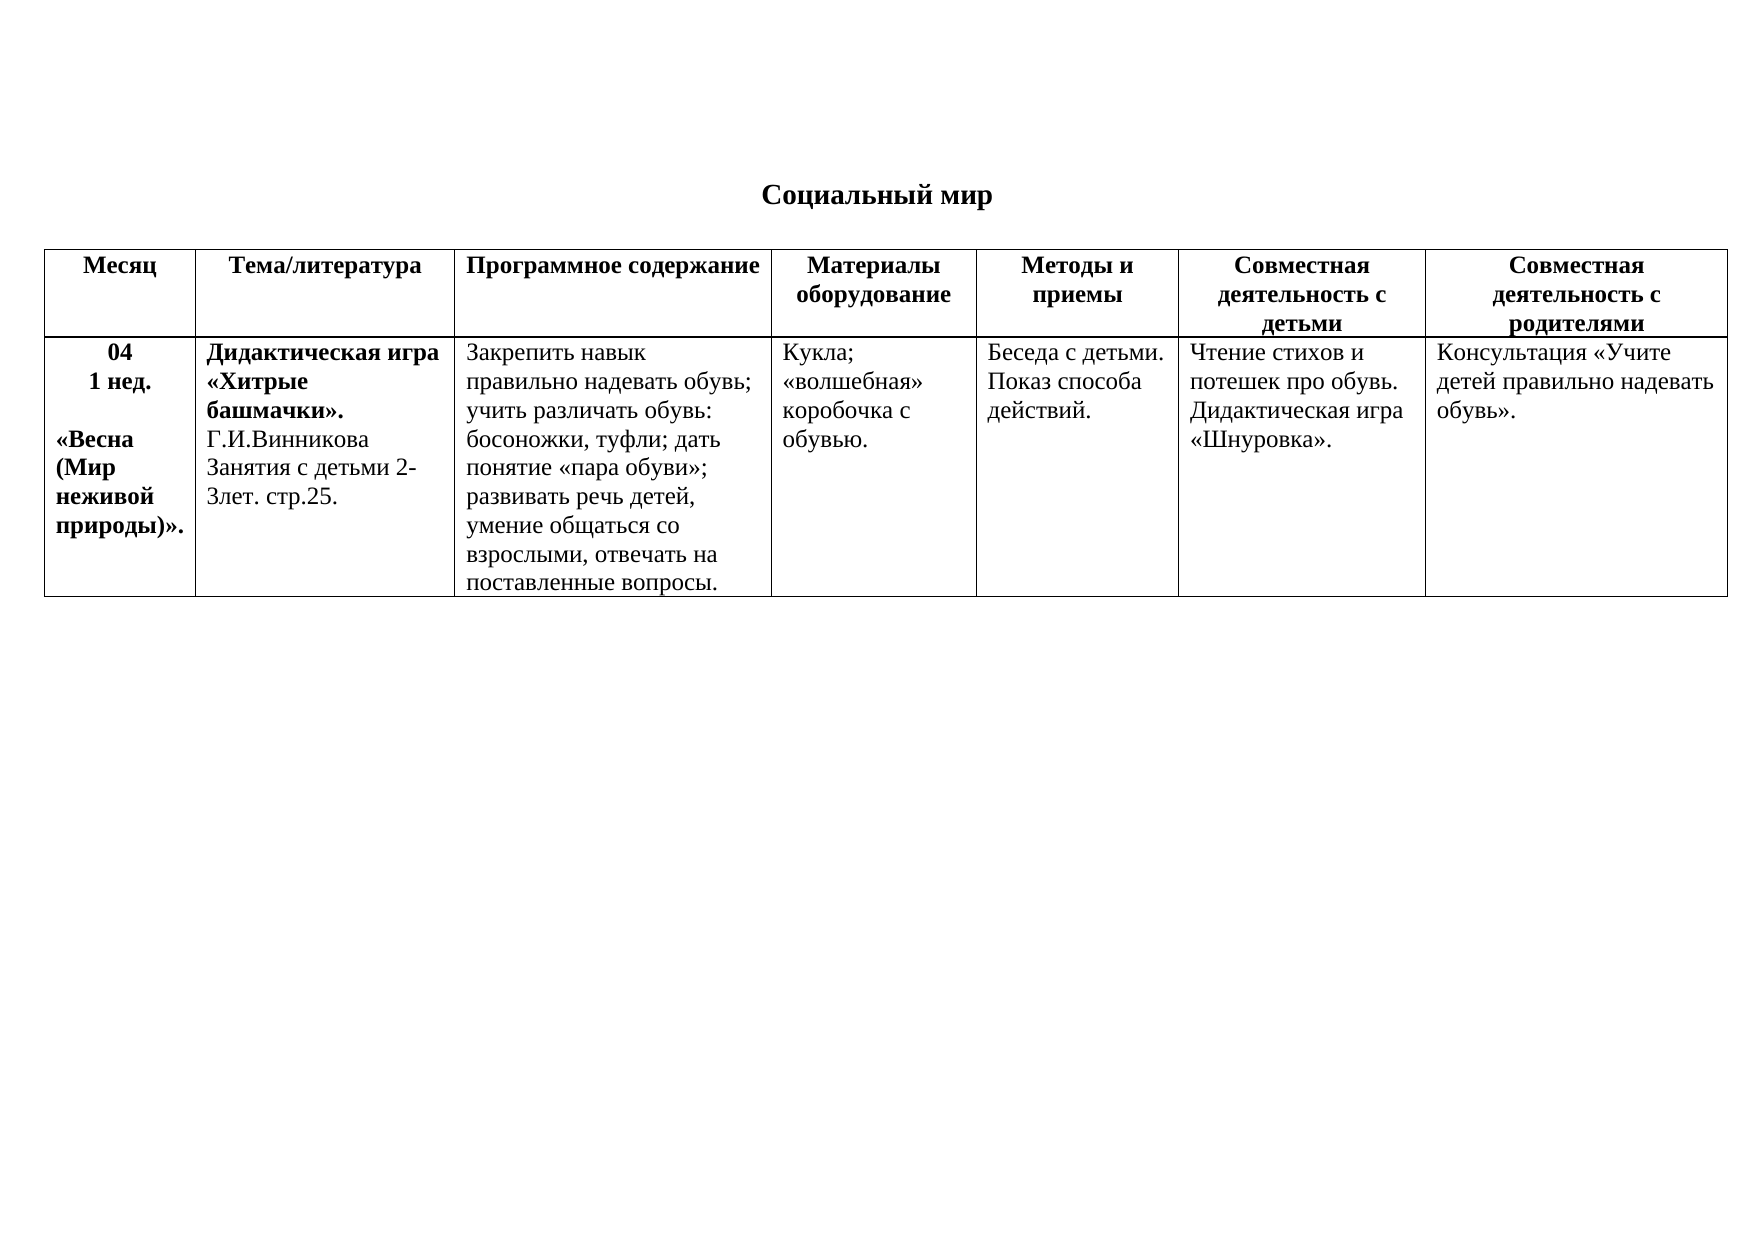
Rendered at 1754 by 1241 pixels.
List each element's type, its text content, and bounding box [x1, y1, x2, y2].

table_cell Дидактическая игра «Хитрые башмачки». Г.И.Винникова Занятия с детьми 2-3лет. стр.25. [196, 338, 454, 596]
table_header Методы и приемы [977, 250, 1178, 336]
table_header Программное содержание [455, 250, 771, 336]
table_cell Кукла; «волшебная» коробочка с обувью. [772, 338, 976, 596]
table_header Совместная деятельность с детьми [1179, 250, 1425, 336]
table_cell 04 1 нед. «Весна (Мир неживой природы)». [45, 338, 195, 596]
table_cell Беседа с детьми. Показ способа действий. [977, 338, 1178, 596]
table_header Тема/литература [196, 250, 454, 336]
table_header Материалы оборудование [772, 250, 976, 336]
table_header Месяц [45, 250, 195, 336]
table_cell Закрепить навык правильно надевать обувь; учить различать обувь: босоножки, туфли; дать понятие «пара обуви»; развивать речь детей, умение общаться со взрослыми, отвечать на поставленные вопросы. [455, 338, 771, 596]
table_cell Чтение стихов и потешек про обувь. Дидактическая игра «Шнуровка». [1179, 338, 1425, 596]
text Социальный мир [118, 177, 1636, 211]
table_header Совместная деятельность с родителями [1426, 250, 1727, 336]
table_cell Консультация «Учите детей правильно надевать обувь». [1426, 338, 1727, 596]
